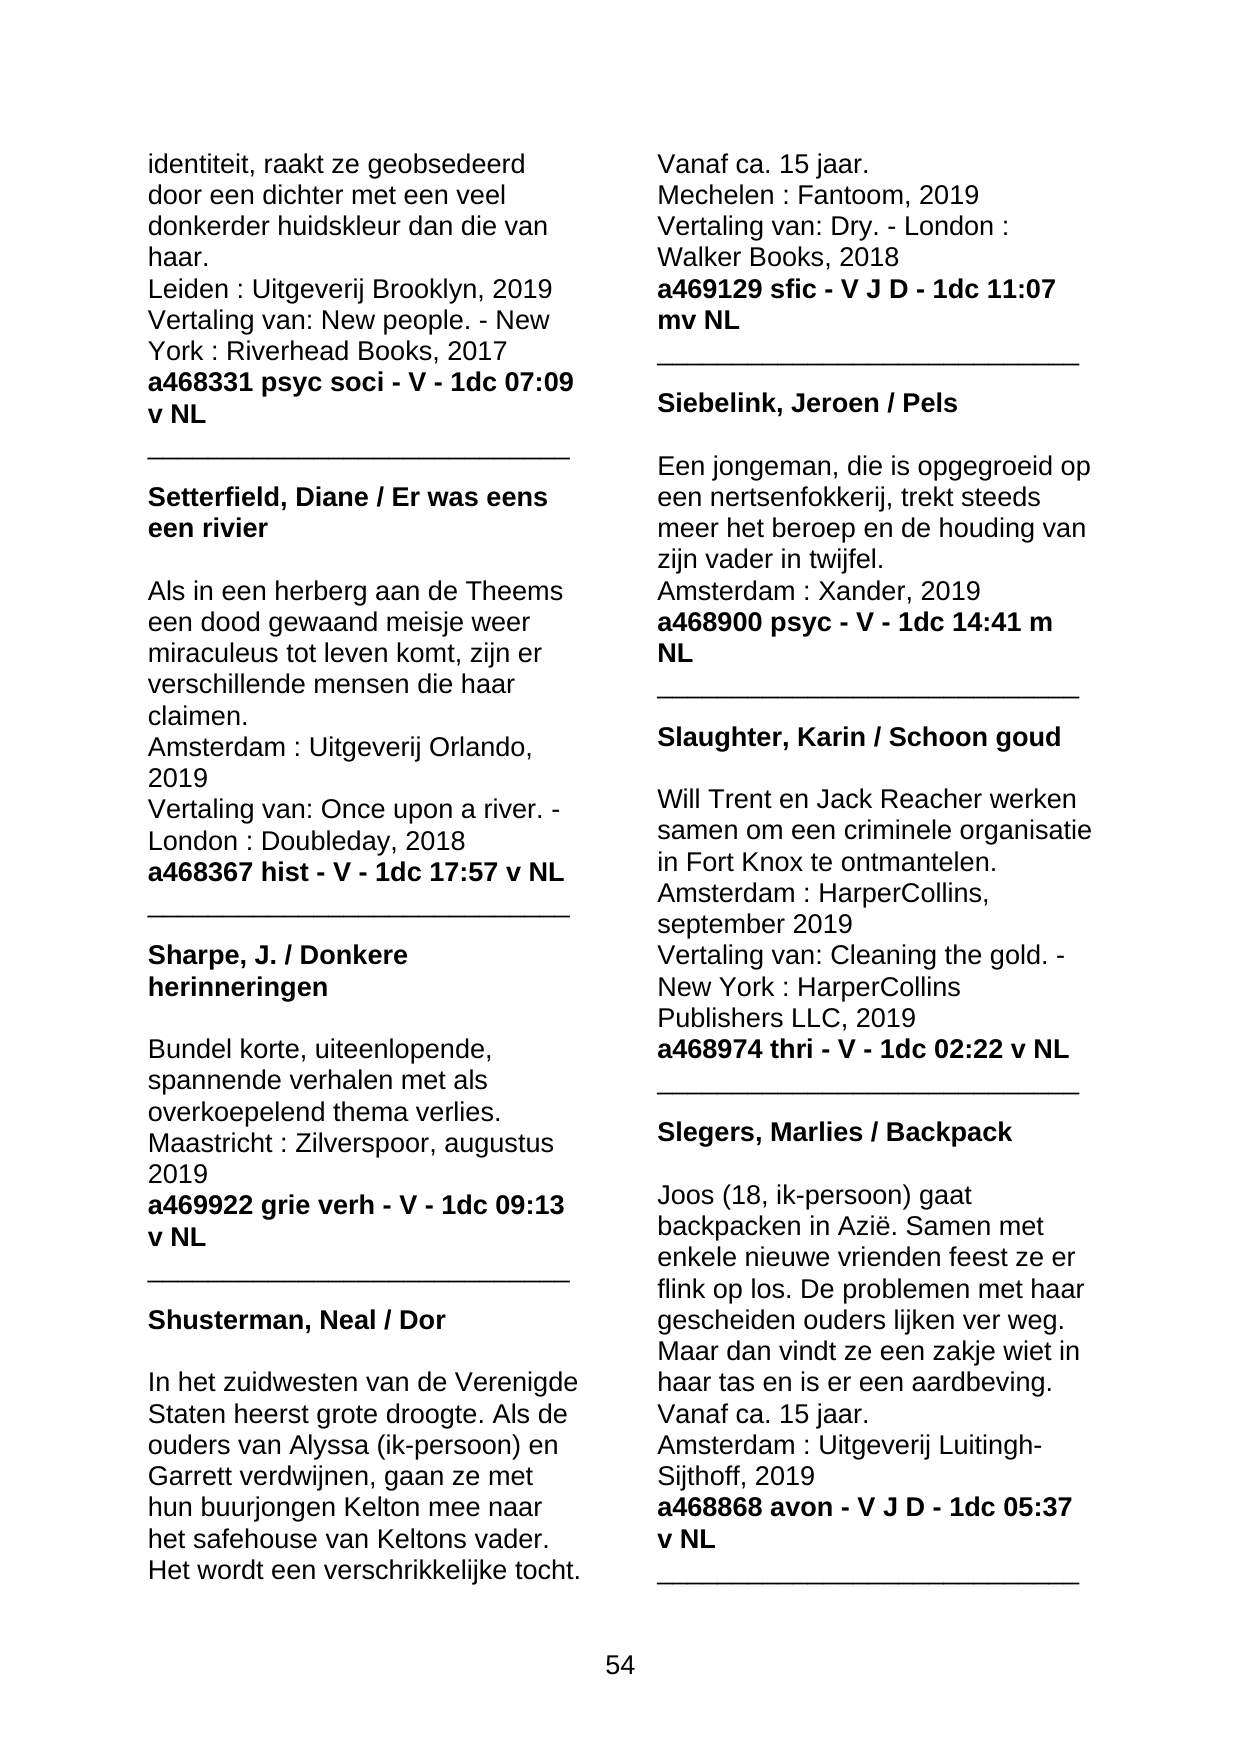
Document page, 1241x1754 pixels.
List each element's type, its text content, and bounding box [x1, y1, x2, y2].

text Als in een herberg aan de Theems een dood gewaand meisje weer miraculeus tot leven komt, zijn er verschillende mensen die haar claimen. Amsterdam : Uitgeverij Orlando, 2019 Vertaling van: Once upon a river. - London : Doubleday, 2018 a468367 hist - V - 1dc 17:57 v NL ____________________________ [148, 543, 583, 918]
subtitle Slegers, Marlies / Backpack [657, 1116, 1093, 1148]
text In het zuidwesten van de Verenigde Staten heerst grote droogte. Als de ouders van Alyssa (ik-persoon) en Garrett verdwijnen, gaan ze met hun buurjongen Kelton mee naar het safehouse van Keltons vader. Het wordt een verschrikkelijke tocht. Vanaf ca. 15 jaar. Mechelen : Fantoom, 2019 Vertaling van: Dry. - London : Walker Books, 2018 a469129 sfic - V J D - 1dc 11:07 mv NL ____________________________ [148, 1335, 583, 1585]
text In het zuidwesten van de Verenigde Staten heerst grote droogte. Als de ouders van Alyssa (ik-persoon) en Garrett verdwijnen, gaan ze met hun buurjongen Kelton mee naar het safehouse van Keltons vader. Het wordt een verschrikkelijke tocht. Vanaf ca. 15 jaar. Mechelen : Fantoom, 2019 Vertaling van: Dry. - London : Walker Books, 2018 a469129 sfic - V J D - 1dc 11:07 mv NL ____________________________ [657, 148, 1093, 366]
text Bundel korte, uiteenlopende, spannende verhalen met als overkoepelend thema verlies. Maastricht : Zilverspoor, augustus 2019 a469922 grie verh - V - 1dc 09:13 v NL ____________________________ [148, 1002, 583, 1283]
text Een jongeman, die is opgegroeid op een nertsenfokkerij, trekt steeds meer het beroep en de houding van zijn vader in twijfel. Amsterdam : Xander, 2019 a468900 psyc - V - 1dc 14:41 m NL ____________________________ [657, 418, 1093, 700]
text Joos (18, ik-persoon) gaat backpacken in Azië. Samen met enkele nieuwe vrienden feest ze er flink op los. De problemen met haar gescheiden ouders lijken ver weg. Maar dan vindt ze een zakje wiet in haar tas en is er een aardbeving. Vanaf ca. 15 jaar. Amsterdam : Uitgeverij Luitingh-Sijthoff, 2019 a468868 avon - V J D - 1dc 05:37 v NL ____________________________ [657, 1148, 1093, 1585]
subtitle Slaughter, Karin / Schoon goud [657, 721, 1093, 752]
subtitle Shusterman, Neal / Dor [148, 1304, 583, 1335]
subtitle Siebelink, Jeroen / Pels [657, 387, 1093, 418]
subtitle Sharpe, J. / Donkere herinneringen [148, 939, 583, 1002]
subtitle Setterfield, Diane / Er was eens een rivier [148, 481, 583, 543]
text Will Trent en Jack Reacher werken samen om een criminele organisatie in Fort Knox te ontmantelen. Amsterdam : HarperCollins, september 2019 Vertaling van: Cleaning the gold. - New York : HarperCollins Publishers LLC, 2019 a468974 thri - V - 1dc 02:22 v NL ____________________________ [657, 752, 1093, 1096]
